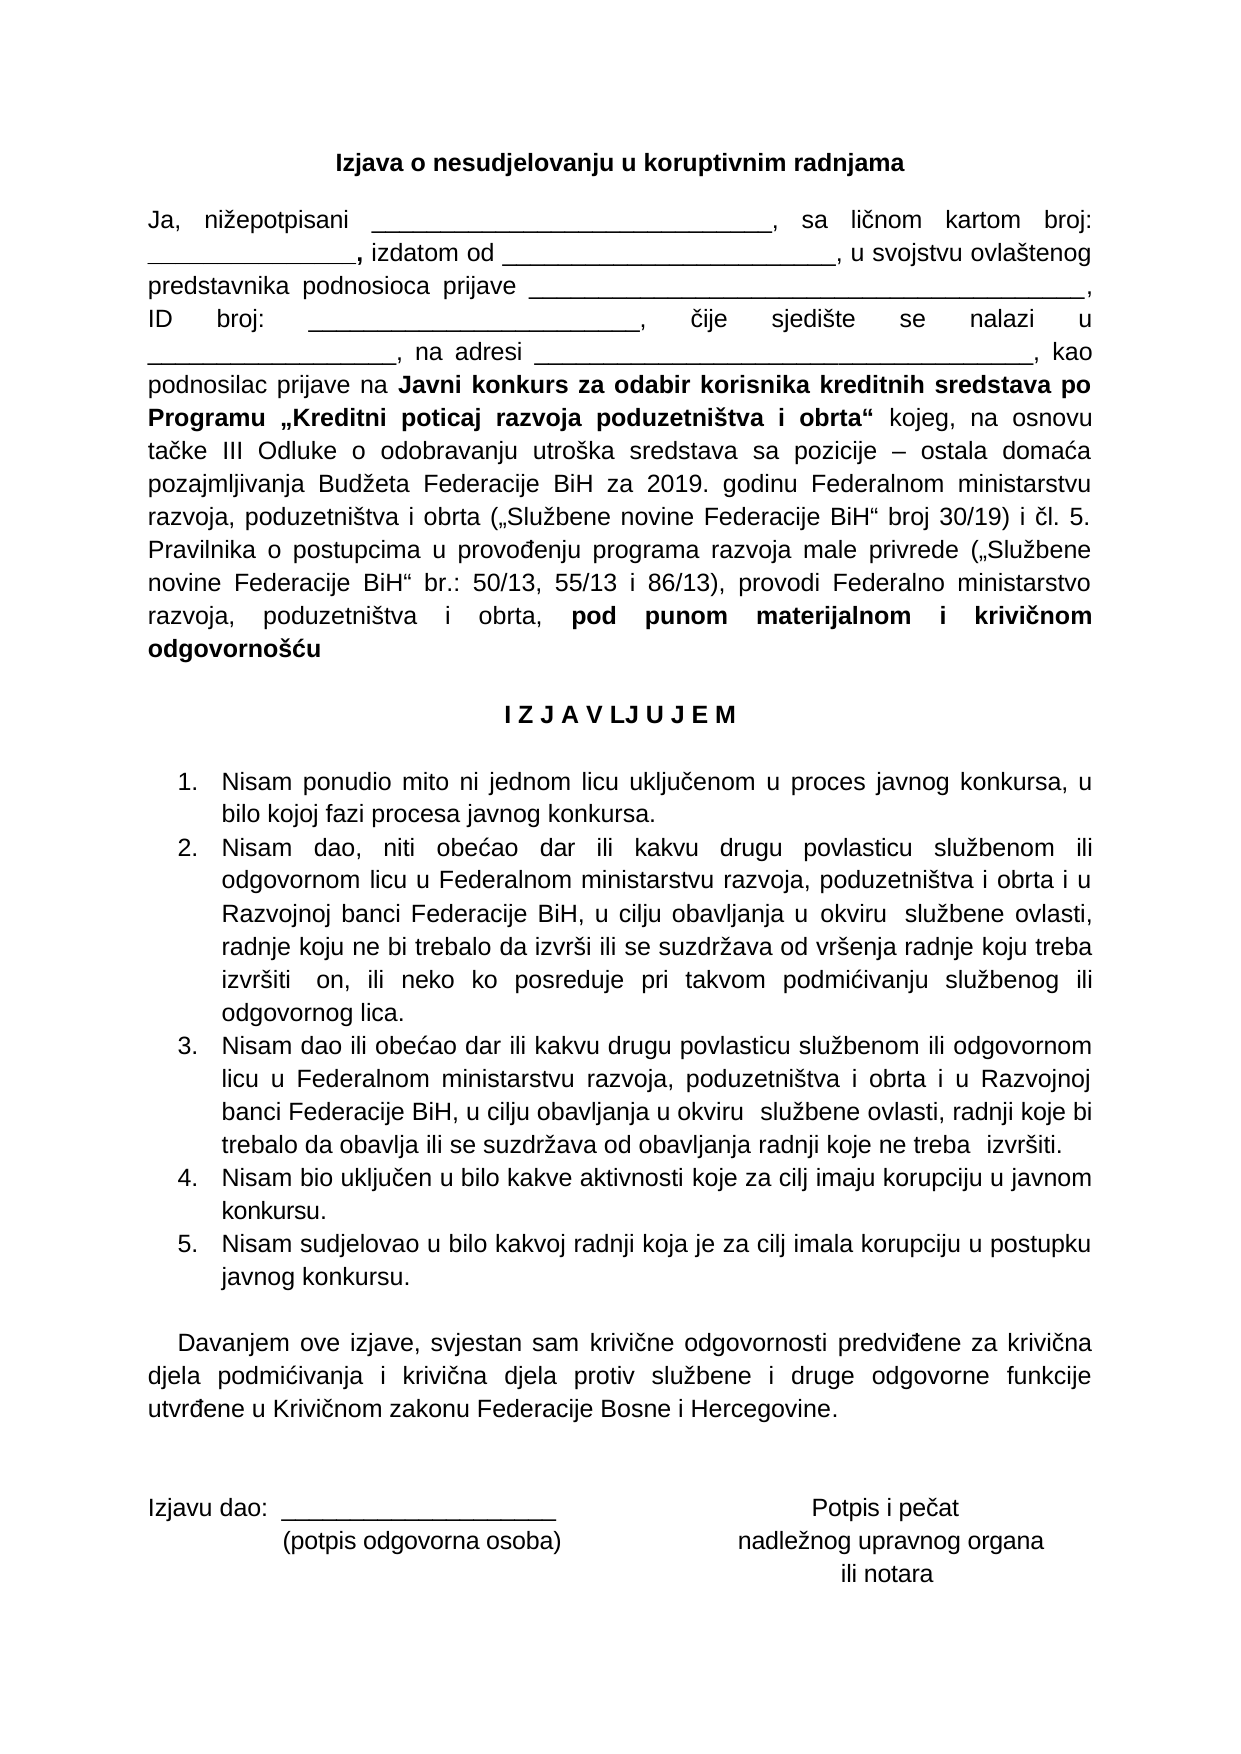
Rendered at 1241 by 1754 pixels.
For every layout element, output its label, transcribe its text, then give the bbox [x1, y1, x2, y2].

text Ja, nižepotpisani _____________________________, sa ličnom kartom broj: _______________, izdatom od ________________________, u svojstvu ovlaštenog predstavnika podnosioca prijave ________________________________________, ID broj: ________________________, čije sjedište se nalazi u __________________, na adresi ____________________________________, kao podnosilac prijave na Javni konkurs za odabir korisnika kreditnih sredstava po Programu „Kreditni poticaj razvoja poduzetništva i obrta“ kojeg, na osnovu tačke III Odluke o odobravanju utroška sredstava sa pozicije – ostala domaća pozajmljivanja Budžeta Federacije BiH za 2019. godinu Federalnom ministarstvu razvoja, poduzetništva i obrta („Službene novine Federacije BiH“ broj 30/19) i čl. 5. Pravilnika o postupcima u provođenju programa razvoja male privrede („Službene novine Federacije BiH“ br.: 50/13, 55/13 i 86/13), provodi Federalno ministarstvo razvoja, poduzetništva i obrta, pod punom materijalnom i krivičnom odgovornošću [148, 205, 1093, 663]
list Nisam dao ili obećao dar ili kakvu drugu povlasticu službenom ili odgovornom licu u Federalnom ministarstvu razvoja, poduzetništva i obrta i u Razvojnoj banci Federacije BiH, u cilju obavljanja u okviru službene ovlasti, radnji koje bi trebalo da obavlja ili se suzdržava od obavljanja radnji koje ne treba izvršiti. [177, 1031, 1093, 1158]
text I Z J A V LJ U J E M [148, 700, 1093, 729]
text Izjava o nesudjelovanju u koruptivnim radnjama [148, 148, 1093, 176]
text (potpis odgovorna osoba) nadležnog upravnog organa [148, 1526, 1093, 1555]
text Davanjem ove izjave, svjestan sam krivične odgovornosti predviđene za krivična djela podmićivanja i krivična djela protiv službene i druge odgovorne funkcije utvrđene u Krivičnom zakonu Federacije Bosne i Hercegovine. [148, 1328, 1093, 1423]
text ili notara [148, 1559, 1093, 1588]
text Izjavu dao: ____________________ Potpis i pečat [148, 1493, 1093, 1522]
list Nisam bio uključen u bilo kakve aktivnosti koje za cilj imaju korupciju u javnom konkursu. [177, 1163, 1093, 1224]
list Nisam sudjelovao u bilo kakvoj radnji koja je za cilj imala korupciju u postupku javnog konkursu. [177, 1229, 1093, 1291]
list Nisam dao, niti obećao dar ili kakvu drugu povlasticu službenom ili odgovornom licu u Federalnom ministarstvu razvoja, poduzetništva i obrta i u Razvojnoj banci Federacije BiH, u cilju obavljanja u okviru službene ovlasti, radnje koju ne bi trebalo da izvrši ili se suzdržava od vršenja radnje koju treba izvršiti on, ili neko ko posreduje pri takvom podmićivanju službenog ili odgovornog lica. [177, 832, 1093, 1026]
list Nisam ponudio mito ni jednom licu uključenom u proces javnog konkursa, u bilo kojoj fazi procesa javnog konkursa. [177, 766, 1093, 828]
